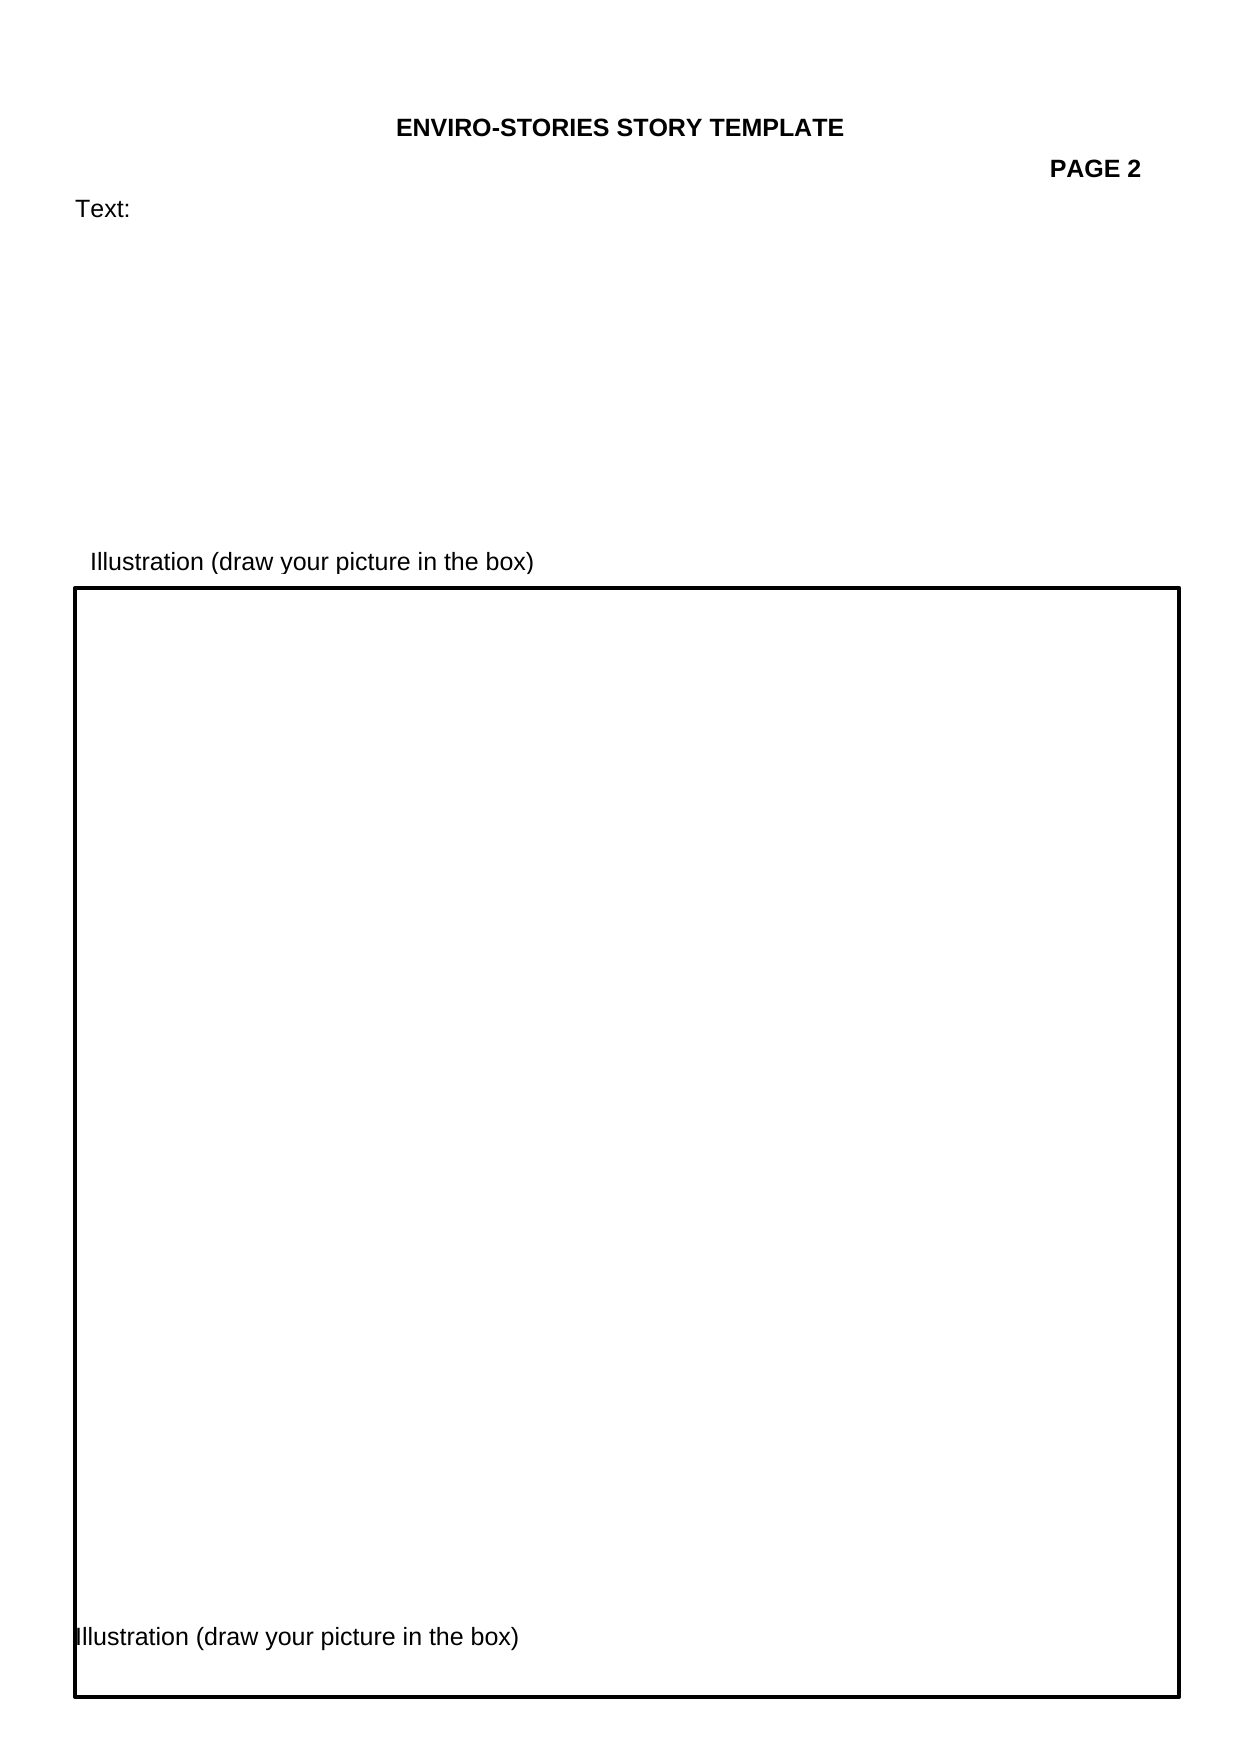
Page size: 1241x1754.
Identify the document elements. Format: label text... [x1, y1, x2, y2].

text Text: [75, 194, 1165, 223]
text ENVIRO-STORIES STORY TEMPLATE [75, 104, 1165, 141]
text PAGE 2 [75, 154, 1165, 182]
